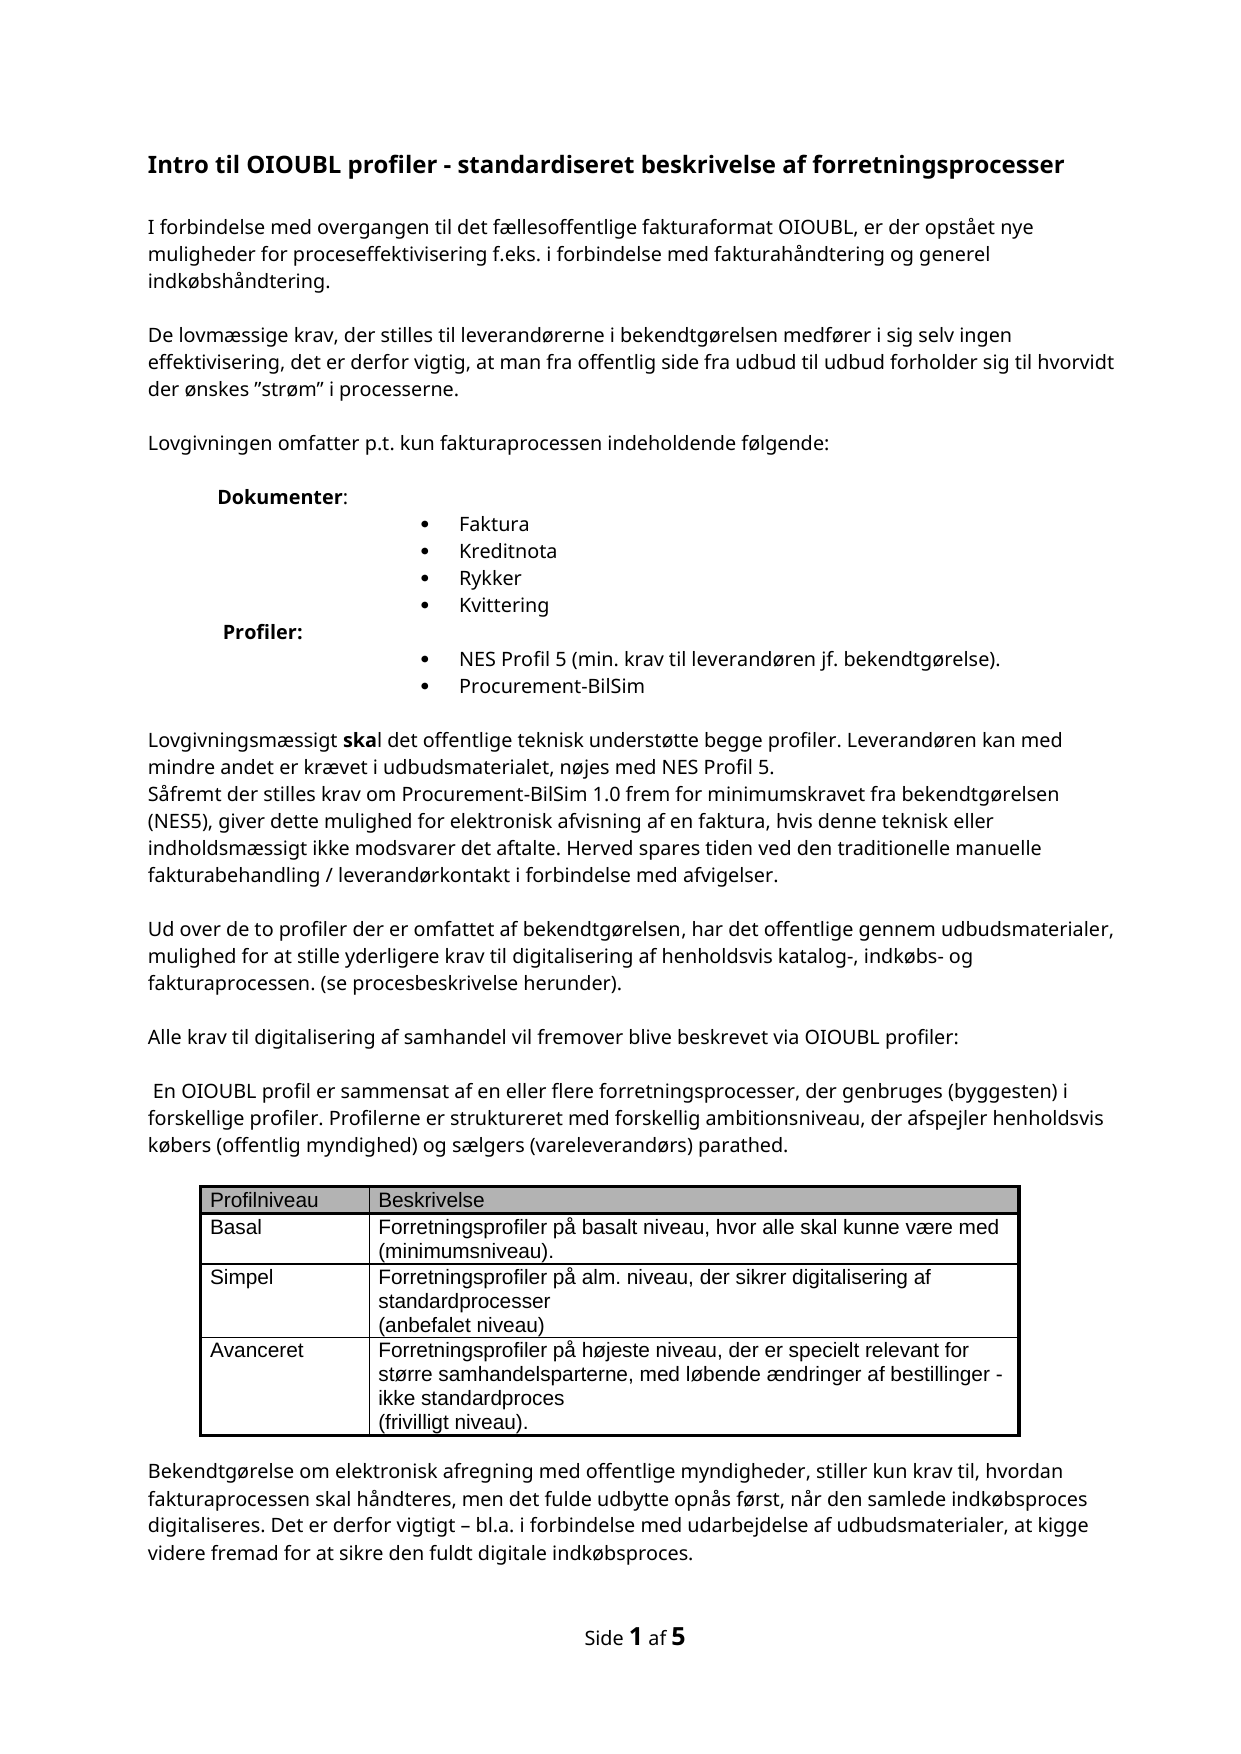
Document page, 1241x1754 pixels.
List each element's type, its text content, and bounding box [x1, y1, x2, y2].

text Dokumenter: [148, 483, 1122, 510]
table_cell Basal [202, 1215, 369, 1263]
table_header Profilniveau [202, 1188, 369, 1212]
text Ud over de to profiler der er omfattet af bekendtgørelsen, har det offentlige gennem udbudsmaterialer, mulighed for at stille yderligere krav til digitalisering af henholdsvis katalog-, indkøbs- og fakturaprocessen. (se procesbeskrivelse herunder). [148, 915, 1122, 996]
table_cell Avanceret [202, 1338, 369, 1434]
list Faktura [421, 510, 1122, 537]
table_cell Forretningsprofiler på højeste niveau, der er specielt relevant for større samhandelsparterne, med løbende ændringer af bestillinger - ikke standardproces (frivilligt niveau). [370, 1338, 1017, 1434]
text Lovgivningen omfatter p.t. kun fakturaprocessen indeholdende følgende: [148, 429, 1122, 456]
text Alle krav til digitalisering af samhandel vil fremover blive beskrevet via OIOUBL profiler: [148, 1023, 1122, 1050]
text Profiler: [207, 618, 1122, 645]
list Procurement-BilSim [421, 672, 1122, 699]
text De lovmæssige krav, der stilles til leverandørerne i bekendtgørelsen medfører i sig selv ingen effektivisering, det er derfor vigtig, at man fra offentlig side fra udbud til udbud forholder sig til hvorvidt der ønskes ”strøm” i processerne. [148, 322, 1122, 402]
text En OIOUBL profil er sammensat af en eller flere forretningsprocesser, der genbruges (byggesten) i forskellige profiler. Profilerne er struktureret med forskellig ambitionsniveau, der afspejler henholdsvis købers (offentlig myndighed) og sælgers (vareleverandørs) parathed. [148, 1077, 1122, 1158]
list Kvittering [421, 591, 1122, 618]
table_header Beskrivelse [370, 1188, 1017, 1212]
text I forbindelse med overgangen til det fællesoffentlige fakturaformat OIOUBL, er der opstået nye muligheder for proceseffektivisering f.eks. i forbindelse med fakturahåndtering og generel indkøbshåndtering. [148, 214, 1122, 294]
text Lovgivningsmæssigt skal det offentlige teknisk understøtte begge profiler. Leverandøren kan med mindre andet er krævet i udbudsmaterialet, nøjes med NES Profil 5. [148, 726, 1122, 780]
title Intro til OIOUBL profiler - standardiseret beskrivelse af forretningsprocesser [148, 148, 1122, 180]
text Såfremt der stilles krav om Procurement-BilSim 1.0 frem for minimumskravet fra bekendtgørelsen (NES5), giver dette mulighed for elektronisk afvisning af en faktura, hvis denne teknisk eller indholdsmæssigt ikke modsvarer det aftalte. Herved spares tiden ved den traditionelle manuelle fakturabehandling / leverandørkontakt i forbindelse med afvigelser. [148, 780, 1122, 888]
list Kreditnota [421, 537, 1122, 564]
table_cell Forretningsprofiler på basalt niveau, hvor alle skal kunne være med (minimumsniveau). [370, 1215, 1017, 1263]
text Bekendtgørelse om elektronisk afregning med offentlige myndigheder, stiller kun krav til, hvordan fakturaprocessen skal håndteres, men det fulde udbytte opnås først, når den samlede indkøbsproces digitaliseres. Det er derfor vigtigt – bl.a. i forbindelse med udarbejdelse af udbudsmaterialer, at kigge videre fremad for at sikre den fuldt digitale indkøbsproces. [148, 1458, 1122, 1566]
list Rykker [421, 564, 1122, 591]
table_cell Simpel [202, 1265, 369, 1336]
table_cell Forretningsprofiler på alm. niveau, der sikrer digitalisering af standardprocesser (anbefalet niveau) [370, 1265, 1017, 1336]
list NES Profil 5 (min. krav til leverandøren jf. bekendtgørelse). [421, 645, 1122, 672]
